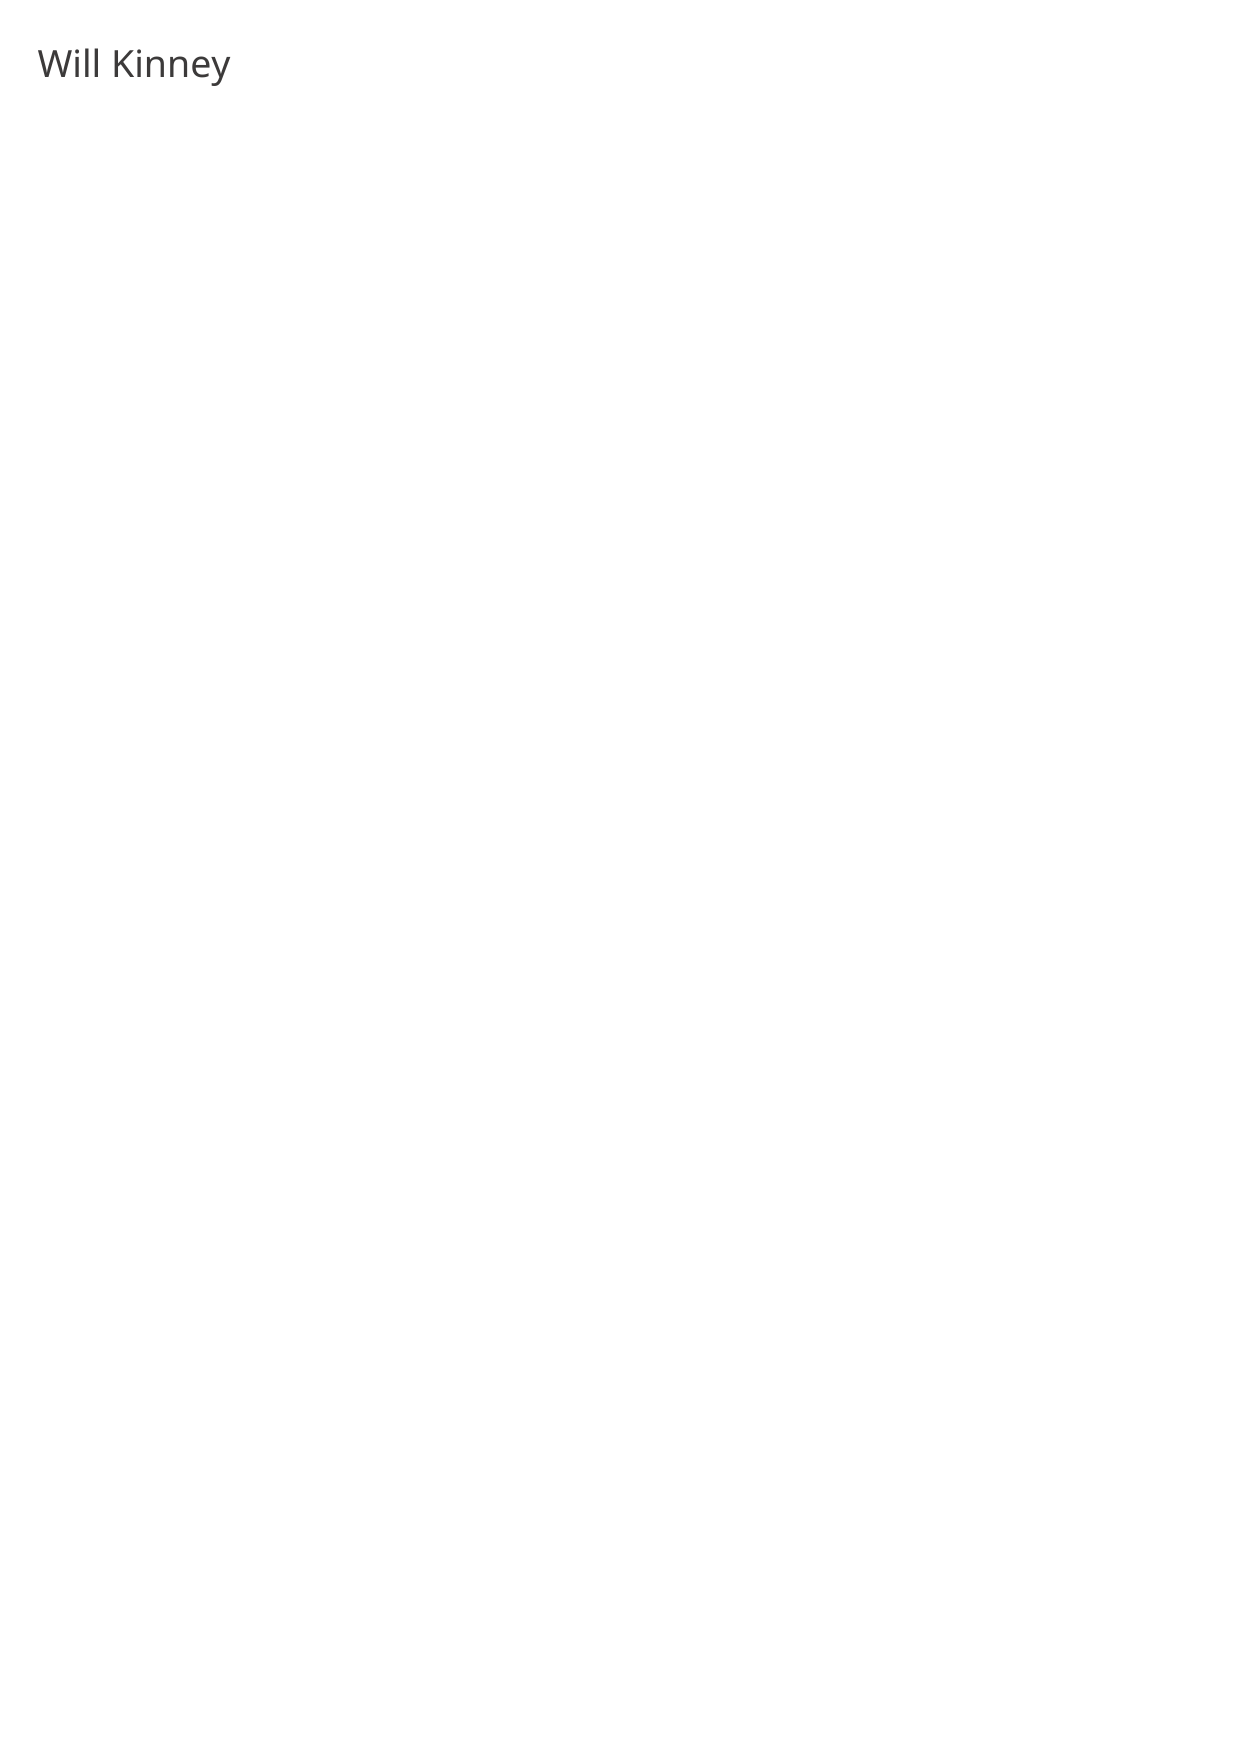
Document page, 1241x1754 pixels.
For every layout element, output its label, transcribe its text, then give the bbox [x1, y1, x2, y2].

text Will Kinney [37, 37, 1127, 88]
